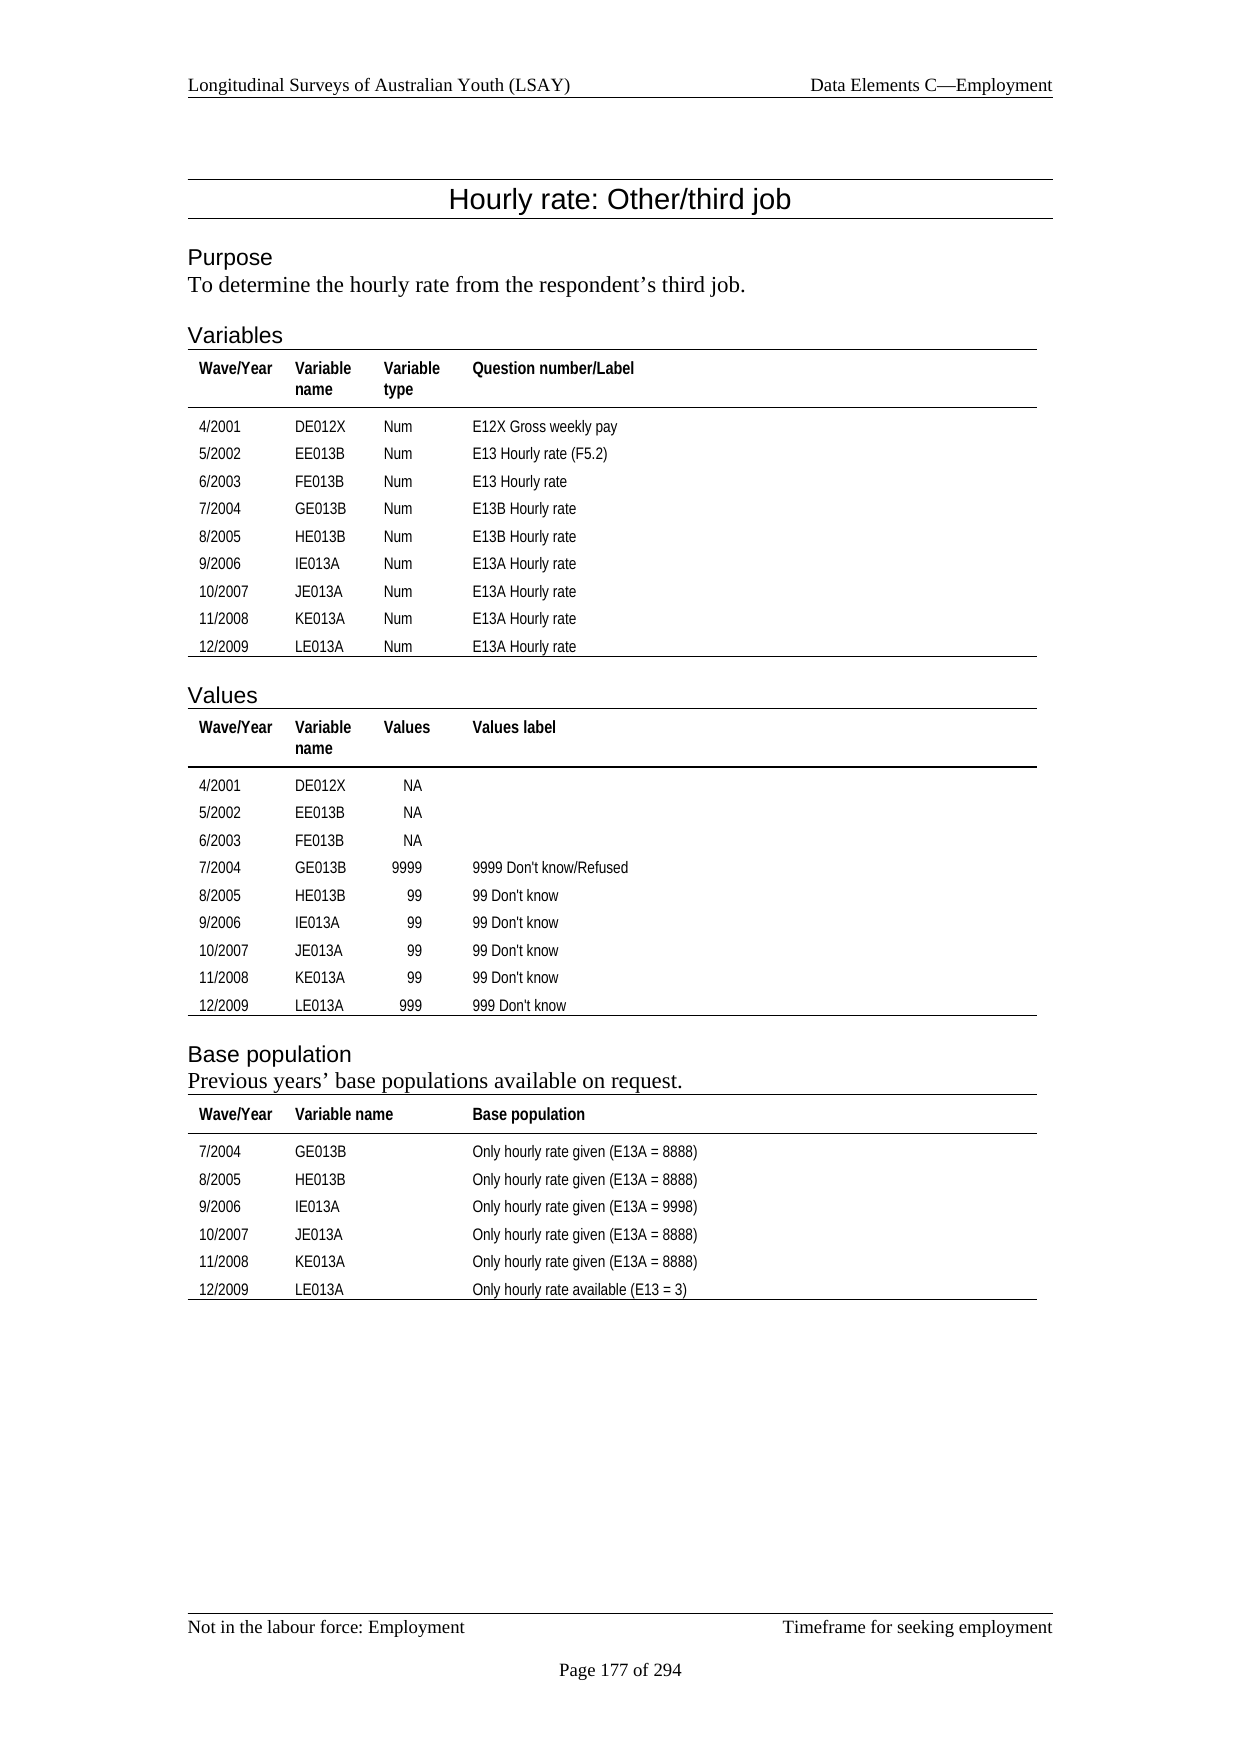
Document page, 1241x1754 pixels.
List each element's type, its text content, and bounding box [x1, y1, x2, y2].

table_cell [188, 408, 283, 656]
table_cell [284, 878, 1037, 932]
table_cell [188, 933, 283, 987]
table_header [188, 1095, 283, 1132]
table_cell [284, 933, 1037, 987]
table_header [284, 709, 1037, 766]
subtitle Hourly rate: Other/third job [187, 180, 1053, 219]
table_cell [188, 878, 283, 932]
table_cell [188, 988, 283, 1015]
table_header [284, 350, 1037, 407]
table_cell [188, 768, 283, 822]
subtitle Values [187, 682, 1053, 708]
subtitle Purpose [187, 244, 1053, 270]
subtitle Base population [187, 1041, 1053, 1067]
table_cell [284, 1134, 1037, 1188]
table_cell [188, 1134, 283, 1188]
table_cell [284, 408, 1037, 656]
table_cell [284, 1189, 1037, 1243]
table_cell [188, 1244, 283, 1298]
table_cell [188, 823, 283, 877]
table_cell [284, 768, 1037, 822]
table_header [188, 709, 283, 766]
text To determine the hourly rate from the respondent’s third job. [187, 270, 1053, 297]
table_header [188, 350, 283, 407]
text Previous years’ base populations available on request. [187, 1067, 1053, 1094]
subtitle Variables [187, 322, 1053, 349]
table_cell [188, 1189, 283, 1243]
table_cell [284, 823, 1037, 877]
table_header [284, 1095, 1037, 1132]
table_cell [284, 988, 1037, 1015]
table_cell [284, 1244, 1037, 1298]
